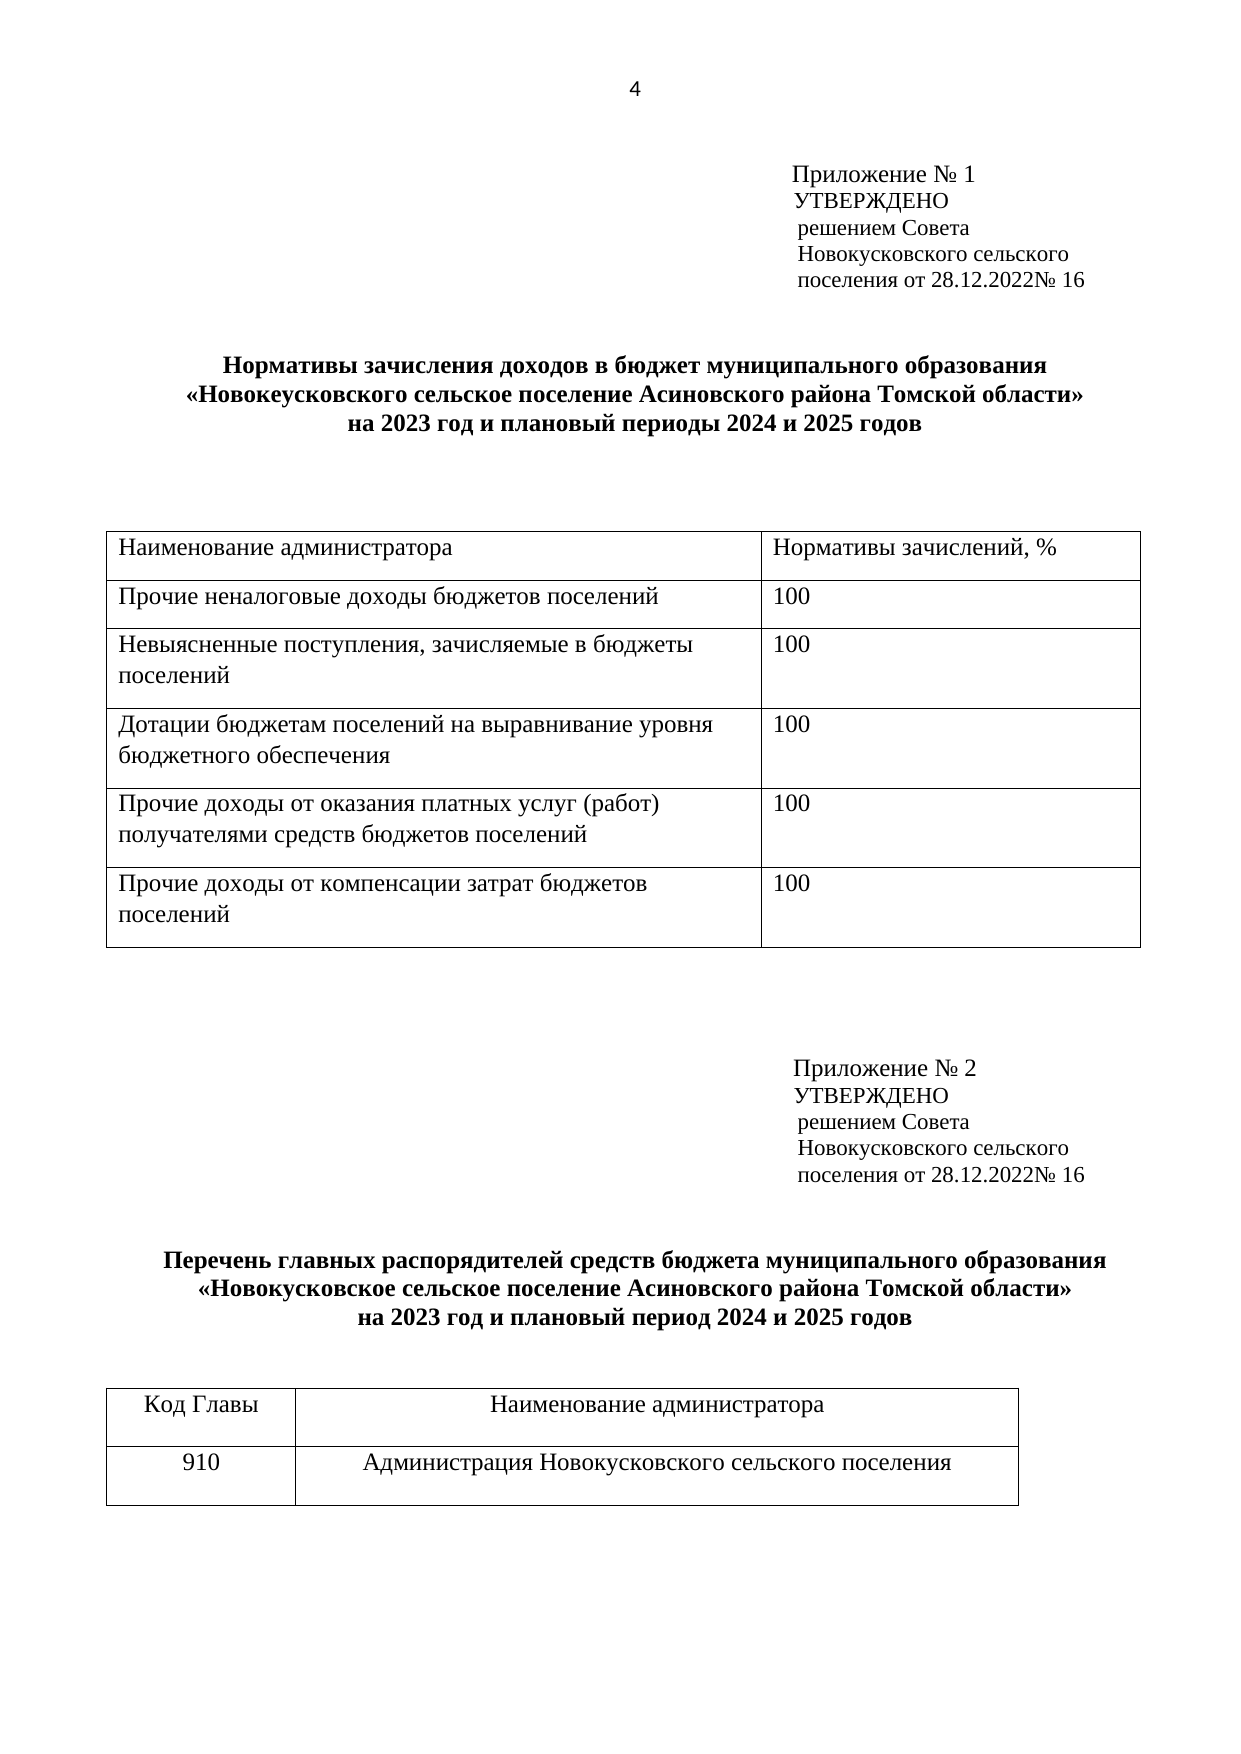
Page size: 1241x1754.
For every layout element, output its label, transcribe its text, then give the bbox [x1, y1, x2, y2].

text УТВЕРЖДЕНО [708, 1082, 1152, 1108]
table_header Код Главы [107, 1389, 295, 1446]
table_cell 100 [762, 629, 1140, 708]
text на 2023 год и плановый периоды 2024 и 2025 годов [118, 408, 1152, 437]
table_cell 100 [762, 789, 1140, 867]
text Нормативы зачисления доходов в бюджет муниципального образования [118, 350, 1152, 379]
text «Новокусковское сельское поселение Асиновского района Томской области» [118, 1273, 1152, 1302]
table_cell Прочие неналоговые доходы бюджетов поселений [107, 581, 761, 628]
text Приложение № 2 [118, 1053, 1152, 1082]
table_header Наименование администратора [107, 532, 761, 580]
text УТВЕРЖДЕНО [708, 187, 1152, 214]
text решением Совета [797, 214, 1152, 240]
text Новокусковского сельского [797, 240, 1152, 266]
table_cell 100 [762, 581, 1140, 628]
table_cell Прочие доходы от оказания платных услуг (работ) получателями средств бюджетов поселений [107, 789, 761, 867]
text «Новокеусковского сельское поселение Асиновского района Томской области» [118, 379, 1152, 408]
table_cell 100 [762, 709, 1140, 787]
table_header Наименование администратора [296, 1389, 1018, 1446]
table_cell Прочие доходы от компенсации затрат бюджетов поселений [107, 868, 761, 947]
text решением Совета [797, 1108, 1152, 1134]
table_header Нормативы зачислений, % [762, 532, 1140, 580]
table_cell Администрация Новокусковского сельского поселения [296, 1447, 1018, 1505]
table_cell Дотации бюджетам поселений на выравнивание уровня бюджетного обеспечения [107, 709, 761, 787]
text Приложение № 1 [118, 159, 1152, 187]
text поселения от 28.12.2022№ 16 [797, 266, 1152, 293]
text на 2023 год и плановый период 2024 и 2025 годов [118, 1302, 1152, 1331]
table_cell Невыясненные поступления, зачисляемые в бюджеты поселений [107, 629, 761, 708]
table_cell 100 [762, 868, 1140, 947]
table_cell 910 [107, 1447, 295, 1505]
text поселения от 28.12.2022№ 16 [797, 1161, 1152, 1187]
text Перечень главных распорядителей средств бюджета муниципального образования [118, 1245, 1152, 1273]
text Новокусковского сельского [797, 1134, 1152, 1161]
